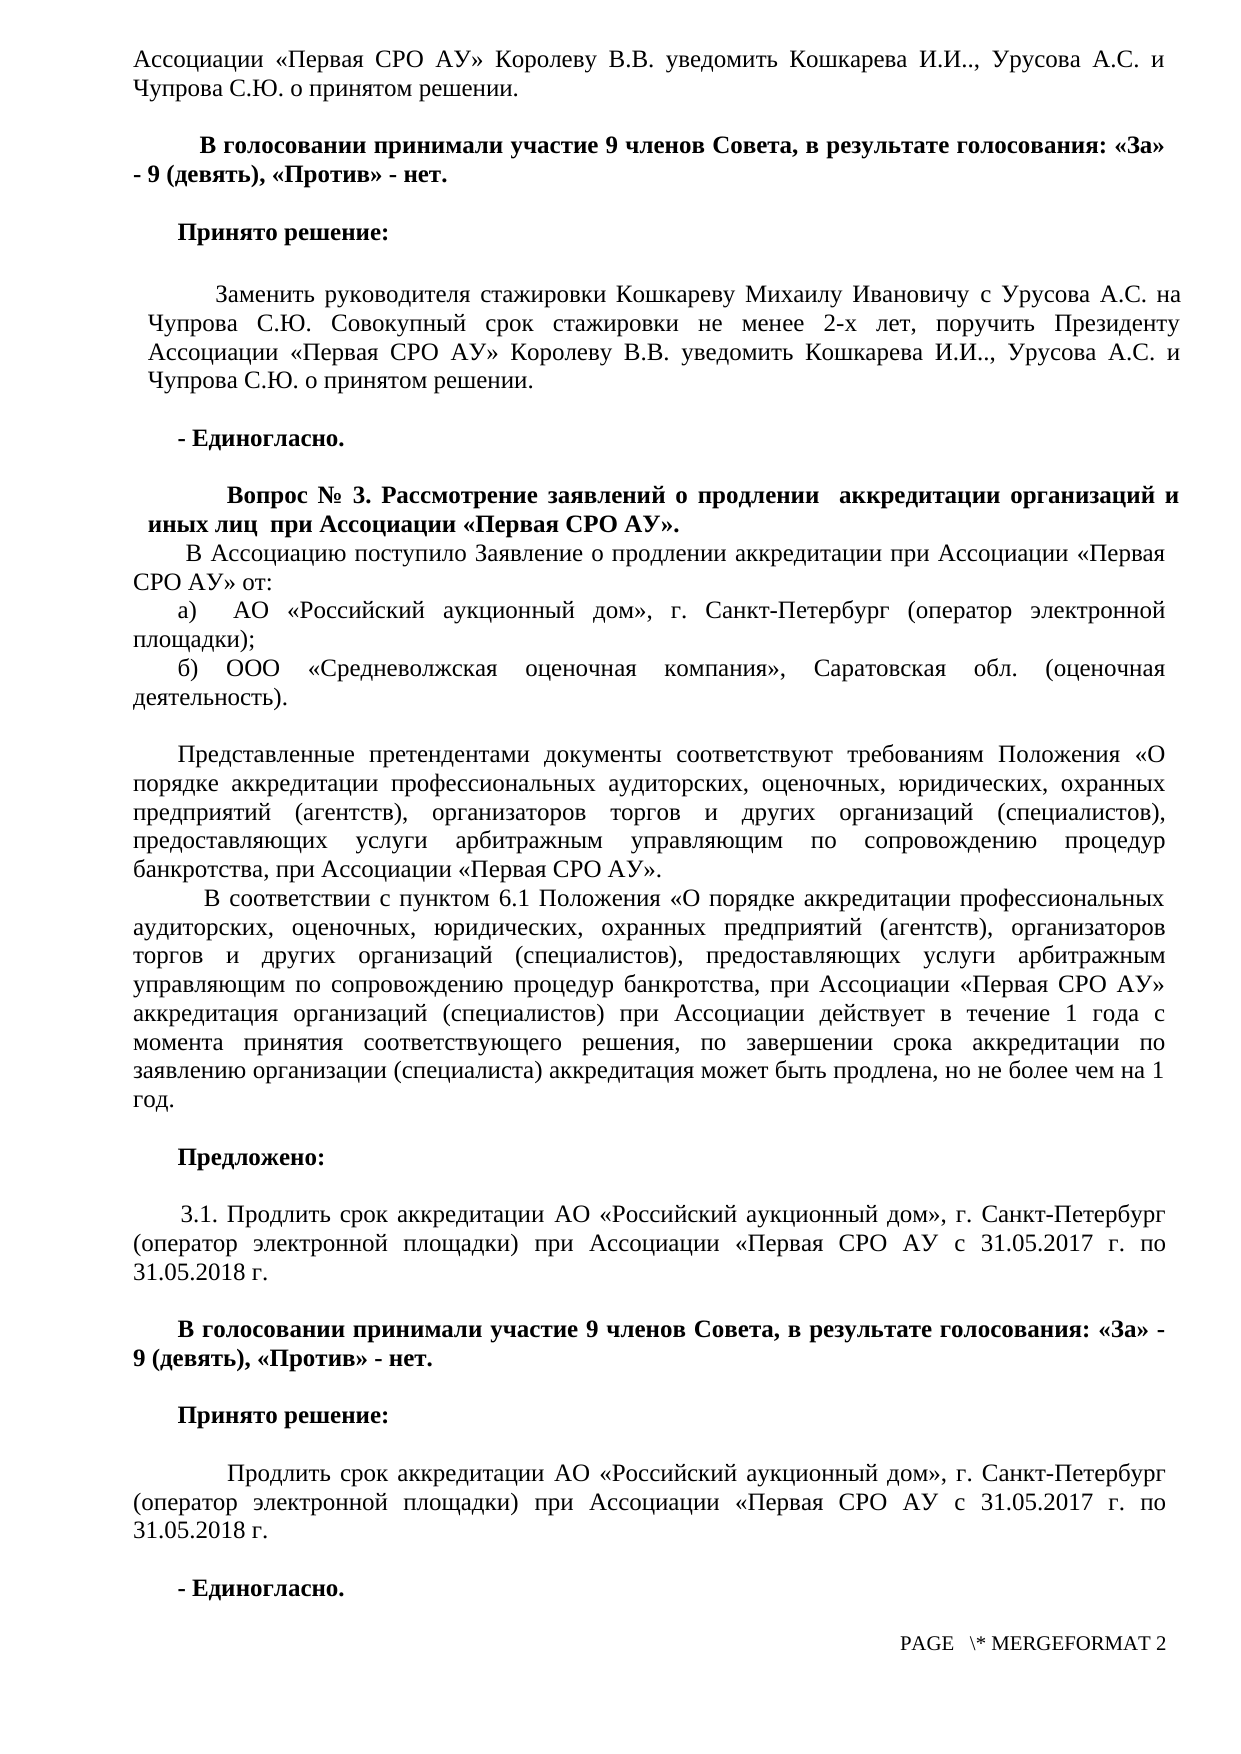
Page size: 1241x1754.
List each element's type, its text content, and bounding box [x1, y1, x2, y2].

text - Единогласно. [133, 423, 1167, 452]
text Предложено: [133, 1142, 1167, 1170]
text В голосовании принимали участие 9 членов Совета, в результате голосования: «За» - 9 (девять), «Против» - нет. [133, 131, 1166, 188]
text а) АО «Российский аукционный дом», г. Санкт-Петербург (оператор электронной площадки); [133, 595, 1166, 653]
text Продлить срок аккредитации АО «Российский аукционный дом», г. Санкт-Петербург (оператор электронной площадки) при Ассоциации «Первая СРО АУ с 31.05.2017 г. по 31.05.2018 г. [133, 1458, 1166, 1544]
text Принято решение: [133, 217, 1167, 246]
text В голосовании принимали участие 9 членов Совета, в результате голосования: «За» - 9 (девять), «Против» - нет. [133, 1314, 1166, 1372]
text 3.1. Продлить срок аккредитации АО «Российский аукционный дом», г. Санкт-Петербург (оператор электронной площадки) при Ассоциации «Первая СРО АУ с 31.05.2017 г. по 31.05.2018 г. [133, 1199, 1166, 1285]
text В соответствии с пунктом 6.1 Положения «О порядке аккредитации профессиональных аудиторских, оценочных, юридических, охранных предприятий (агентств), организаторов торгов и других организаций (специалистов), предоставляющих услуги арбитражным управляющим по сопровождению процедур банкротства, при Ассоциации «Первая СРО АУ» аккредитация организаций (специалистов) при Ассоциации действует в течение 1 года с момента принятия соответствующего решения, по завершении срока аккредитации по заявлению организации (специалиста) аккредитация может быть продлена, но не более чем на 1 год. [133, 883, 1166, 1113]
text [133, 44, 1166, 102]
title - Единогласно. [133, 1573, 1167, 1602]
text В Ассоциацию поступило Заявление о продлении аккредитации при Ассоциации «Первая СРО АУ» от: [133, 538, 1166, 595]
text Вопрос № 3. Рассмотрение заявлений о продлении аккредитации организаций и иных лиц при Ассоциации «Первая СРО АУ». [148, 480, 1181, 538]
text б) ООО «Средневолжская оценочная компания», Саратовская обл. (оценочная деятельность). [133, 653, 1166, 710]
text Представленные претендентами документы соответствуют требованиям Положения «О порядке аккредитации профессиональных аудиторских, оценочных, юридических, охранных предприятий (агентств), организаторов торгов и других организаций (специалистов), предоставляющих услуги арбитражным управляющим по сопровождению процедур банкротства, при Ассоциации «Первая СРО АУ». [133, 739, 1166, 883]
text Принято решение: [133, 1400, 1167, 1429]
